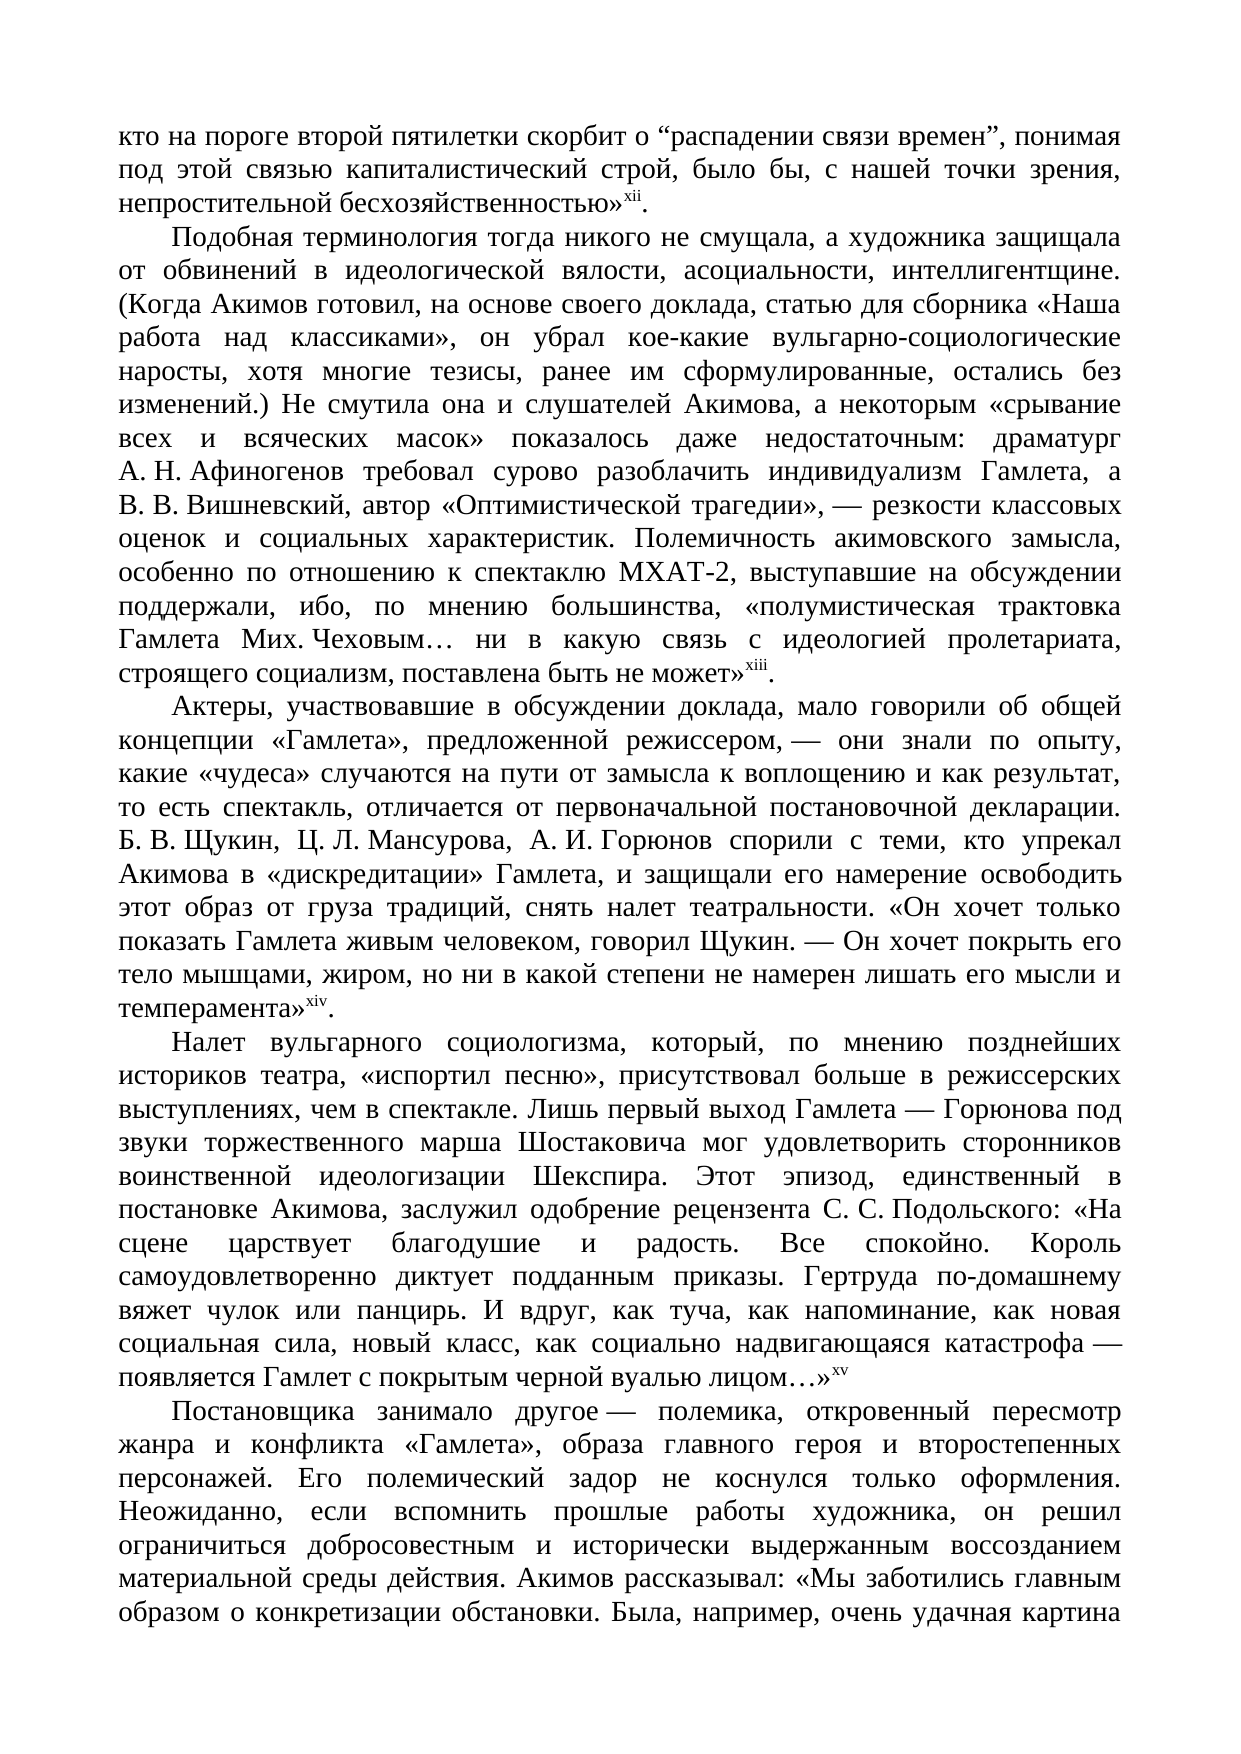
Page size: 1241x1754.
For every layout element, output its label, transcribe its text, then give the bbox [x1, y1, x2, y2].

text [118, 1393, 1122, 1627]
text Подобная терминология тогда никого не смущала, а художника защищала от обвинений в идеологической вялости, асоциальности, интеллигентщине. (Когда Акимов готовил, на основе своего доклада, статью для сборника «Наша работа над классиками», он убрал кое-какие вульгарно-социологические наросты, хотя многие тезисы, ранее им сформулированные, остались без изменений.) Не смутила она и слушателей Акимова, а некоторым «срывание всех и всяческих масок» показалось даже недостаточным: драматург А. Н. Афиногенов требовал сурово разоблачить индивидуализм Гамлета, а В. В. Вишневский, автор «Оптимистической трагедии», — резкости классовых оценок и социальных характеристик. Полемичность акимовского замысла, особенно по отношению к спектаклю МХАТ-2, выступавшие на обсуждении поддержали, ибо, по мнению большинства, «полумистическая трактовка Гамлета Мих. Чеховым… ни в какую связь с идеологией пролетариата, строящего социализм, поставлена быть не может». [118, 219, 1122, 688]
text Налет вульгарного социологизма, который, по мнению позднейших историков театра, «испортил песню», присутствовал больше в режиссерских выступлениях, чем в спектакле. Лишь первый выход Гамлета — Горюнова под звуки торжественного марша Шостаковича мог удовлетворить сторонников воинственной идеологизации Шекспира. Этот эпизод, единственный в постановке Акимова, заслужил одобрение рецензента С. С. Подольского: «На сцене царствует благодушие и радость. Все спокойно. Король самоудовлетворенно диктует подданным приказы. Гертруда по-домашнему вяжет чулок или панцирь. И вдруг, как туча, как напоминание, как новая социальная сила, новый класс, как социально надвигающаяся катастрофа — появляется Гамлет с покрытым черной вуалью лицом…» [118, 1024, 1122, 1393]
text Актеры, участвовавшие в обсуждении доклада, мало говорили об общей концепции «Гамлета», предложенной режиссером, — они знали по опыту, какие «чудеса» случаются на пути от замысла к воплощению и как результат, то есть спектакль, отличается от первоначальной постановочной декларации. Б. В. Щукин, Ц. Л. Мансурова, А. И. Горюнов спорили с теми, кто упрекал Акимова в «дискредитации» Гамлета, и защищали его намерение {12} освободить этот образ от груза традиций, снять налет театральности. «Он хочет только показать Гамлета живым человеком, говорил Щукин. — Он хочет покрыть его тело мышцами, жиром, но ни в какой степени не намерен лишать его мысли и темперамента». [118, 688, 1122, 1024]
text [118, 118, 1122, 219]
